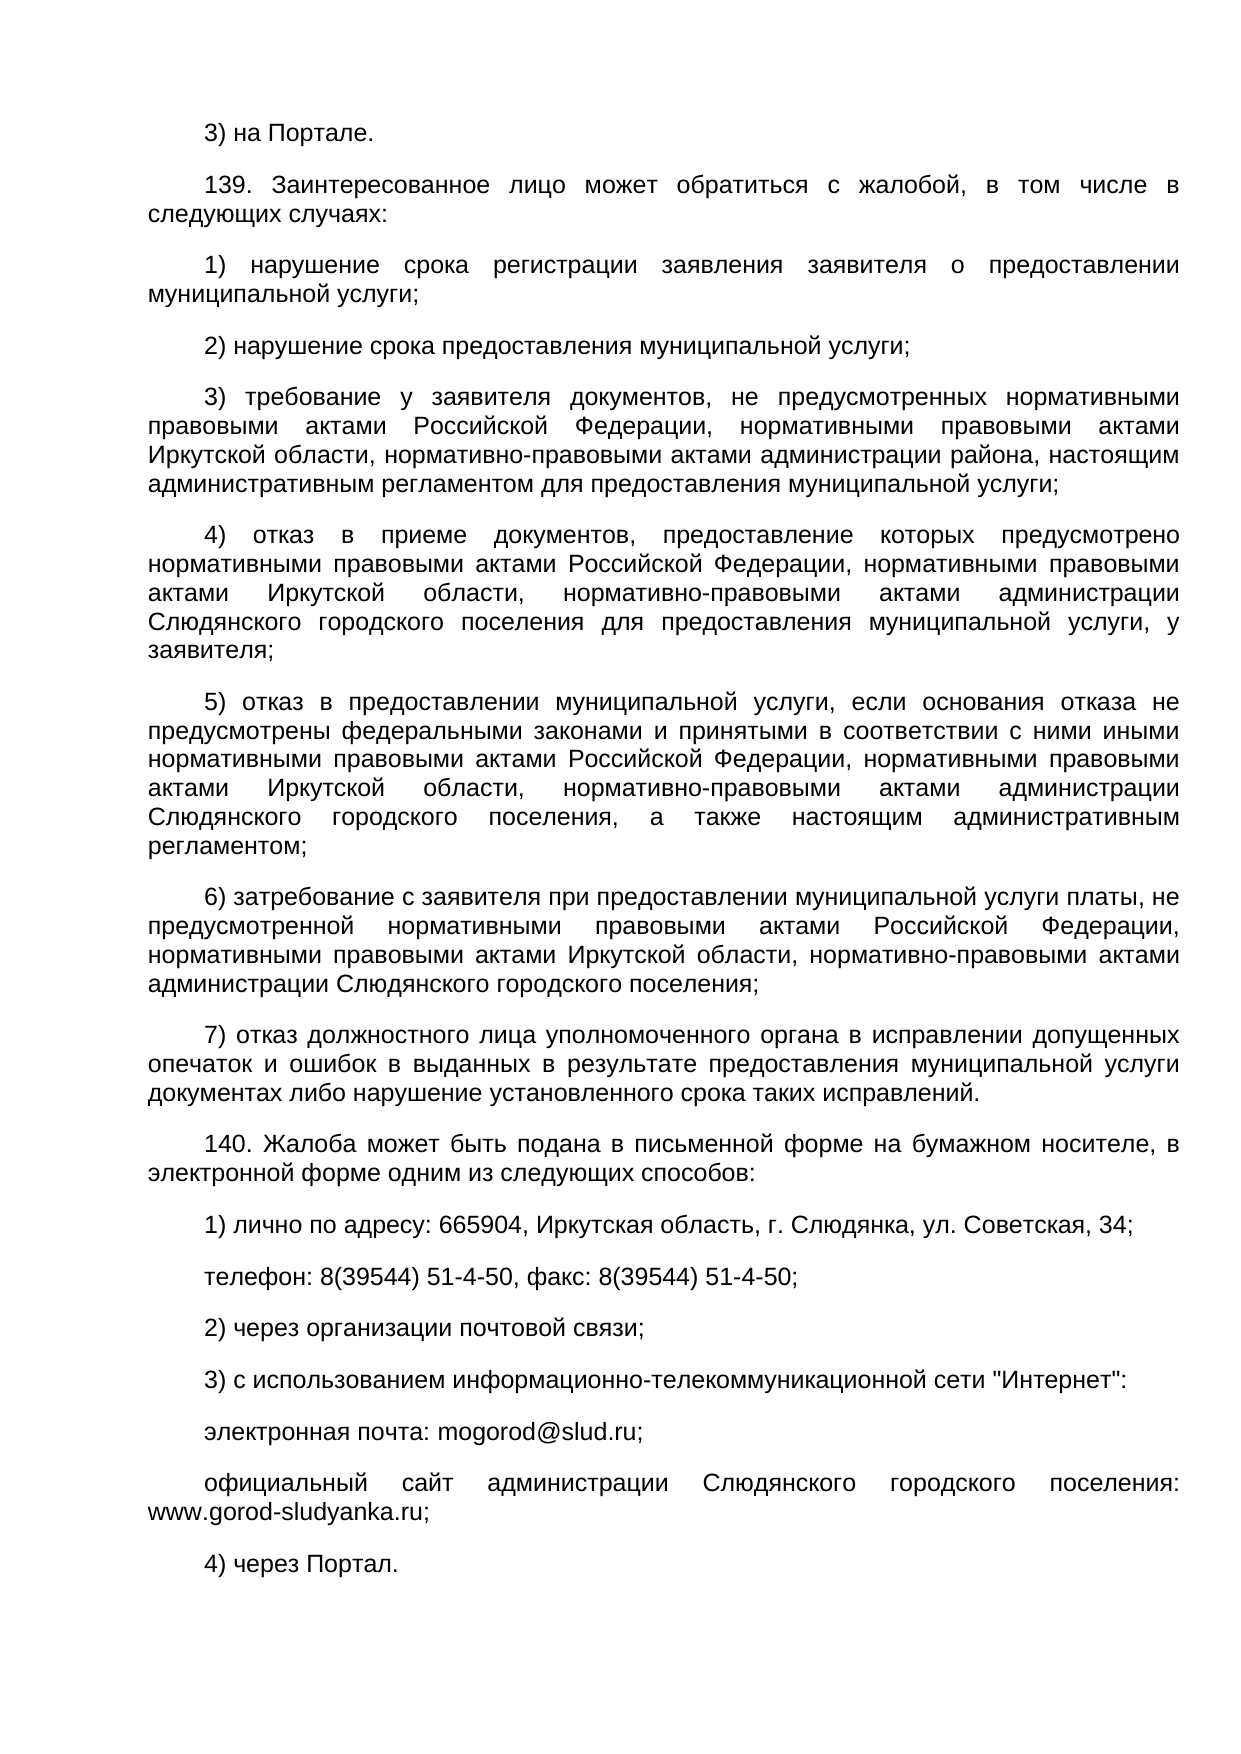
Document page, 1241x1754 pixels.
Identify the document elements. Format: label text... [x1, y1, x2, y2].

text 3) требование у заявителя документов, не предусмотренных нормативными правовыми актами Российской Федерации, нормативными правовыми актами Иркутской области, нормативно-правовыми актами администрации района, настоящим административным регламентом для предоставления муниципальной услуги; [148, 382, 1181, 497]
text 4) отказ в приеме документов, предоставление которых предусмотрено нормативными правовыми актами Российской Федерации, нормативными правовыми актами Иркутской области, нормативно-правовыми актами администрации Слюдянского городского поселения для предоставления муниципальной услуги, у заявителя; [148, 520, 1181, 664]
text 140. Жалоба может быть подана в письменной форме на бумажном носителе, в электронной форме одним из следующих способов: [148, 1129, 1181, 1187]
text 1) нарушение срока регистрации заявления заявителя о предоставлении муниципальной услуги; [148, 250, 1181, 308]
text 4) через Портал. [148, 1548, 1181, 1577]
text официальный сайт администрации Слюдянского городского поселения: www.gorod-sludyanka.ru; [148, 1468, 1181, 1526]
text 7) отказ должностного лица уполномоченного органа в исправлении допущенных опечаток и ошибок в выданных в результате предоставления муниципальной услуги документах либо нарушение установленного срока таких исправлений. [148, 1020, 1181, 1106]
text 5) отказ в предоставлении муниципальной услуги, если основания отказа не предусмотрены федеральными законами и принятыми в соответствии с ними иными нормативными правовыми актами Российской Федерации, нормативными правовыми актами Иркутской области, нормативно-правовыми актами администрации Слюдянского городского поселения, а также настоящим административным регламентом; [148, 687, 1181, 859]
text 6) затребование с заявителя при предоставлении муниципальной услуги платы, не предусмотренной нормативными правовыми актами Российской Федерации, нормативными правовыми актами Иркутской области, нормативно-правовыми актами администрации Слюдянского городского поселения; [148, 882, 1181, 997]
text 139. Заинтересованное лицо может обратиться с жалобой, в том числе в следующих случаях: [148, 170, 1181, 227]
text 2) через организации почтовой связи; [148, 1313, 1181, 1342]
text 1) лично по адресу: 665904, Иркутская область, г. Слюдянка, ул. Советская, 34; [148, 1210, 1181, 1238]
text 2) нарушение срока предоставления муниципальной услуги; [148, 331, 1181, 359]
text телефон: 8(39544) 51-4-50, факс: 8(39544) 51-4-50; [148, 1261, 1181, 1290]
text электронная почта: mogorod@slud.ru; [148, 1416, 1181, 1445]
text 3) с использованием информационно-телекоммуникационной сети "Интернет": [148, 1365, 1181, 1393]
text 3) на Портале. [148, 118, 1181, 147]
